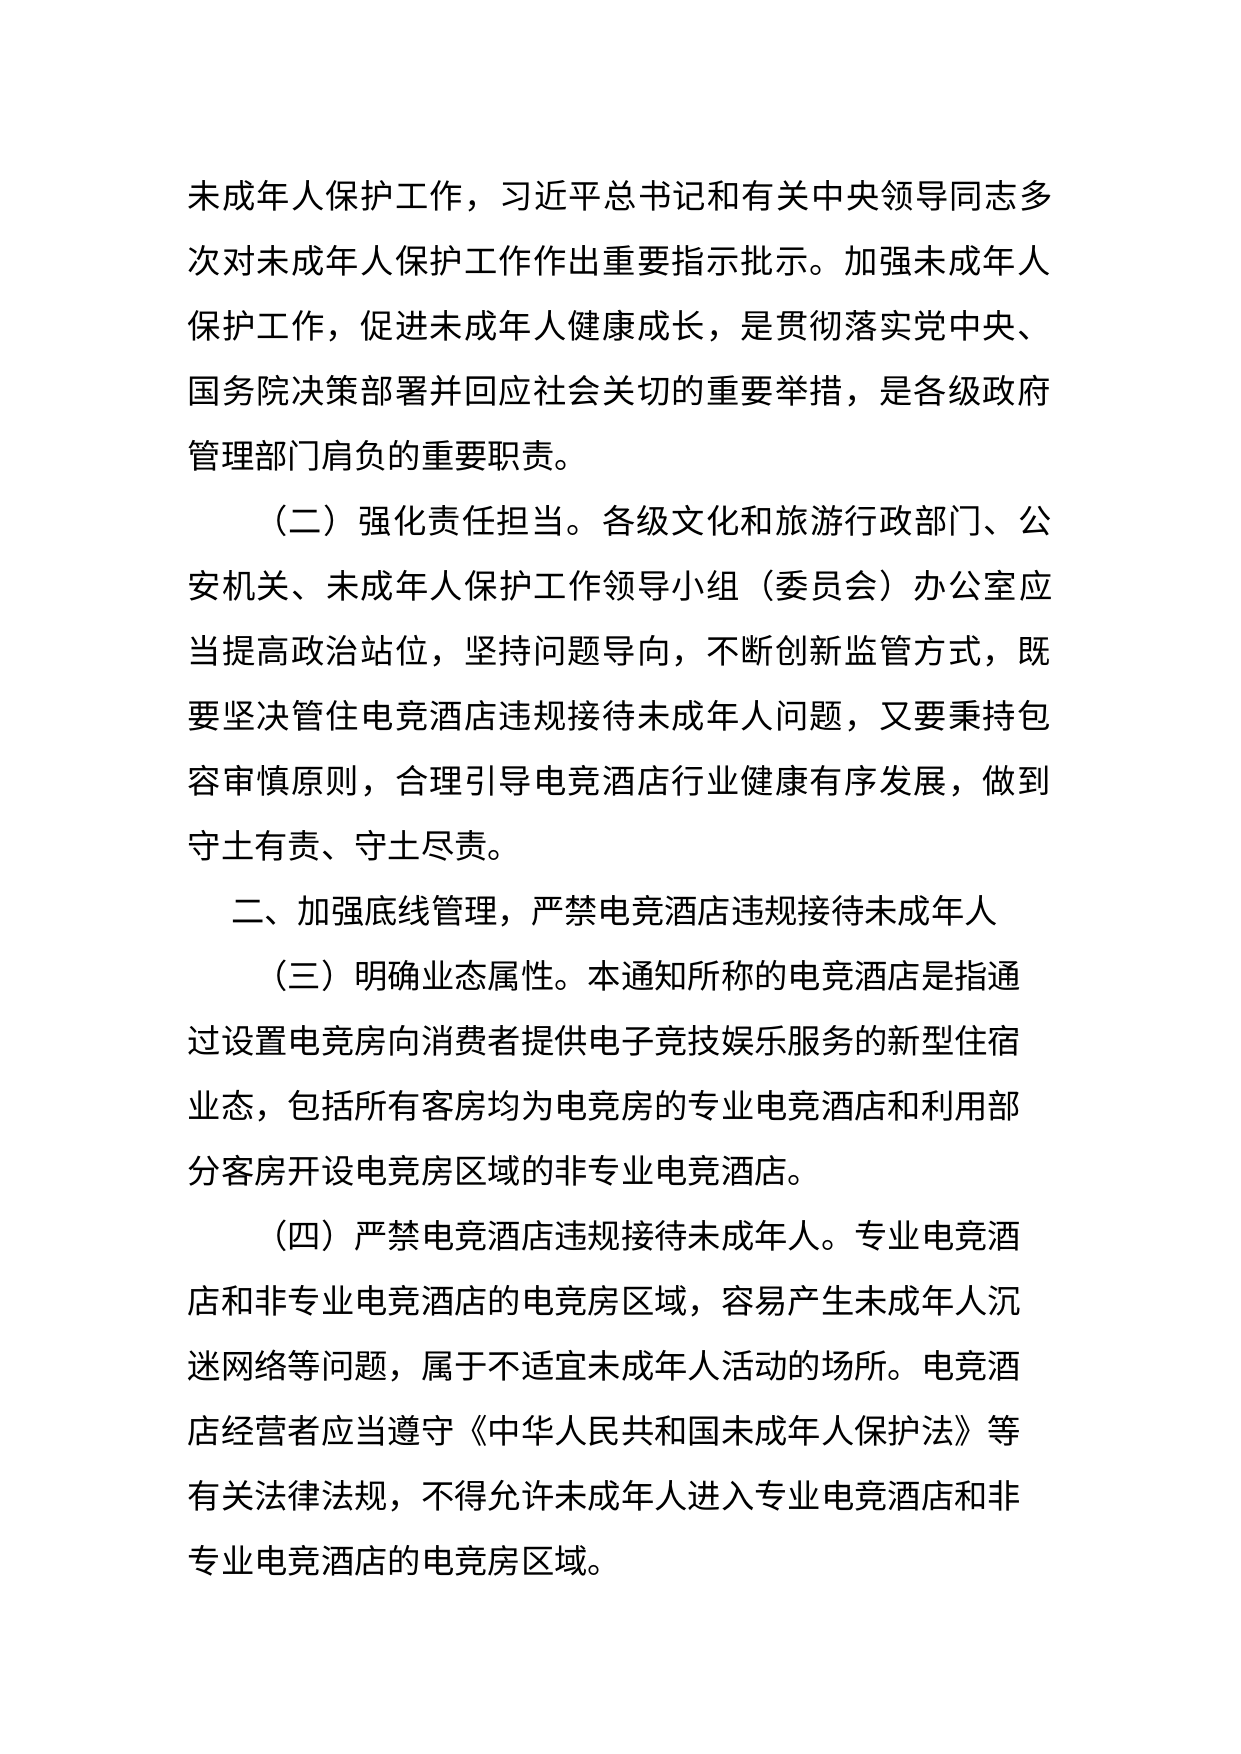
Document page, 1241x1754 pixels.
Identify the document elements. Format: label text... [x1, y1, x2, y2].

text （四）严禁电竞酒店违规接待未成年人。专业电竞酒店和非专业电竞酒店的电竞房区域，容易产生未成年人沉迷网络等问题，属于不适宜未成年人活动的场所。电竞酒店经营者应当遵守《中华人民共和国未成年人保护法》等有关法律法规，不得允许未成年人进入专业电竞酒店和非专业电竞酒店的电竞房区域。 [187, 1202, 1053, 1592]
text （二）强化责任担当。各级文化和旅游行政部门、公安机关、未成年人保护工作领导小组（委员会）办公室应当提高政治站位，坚持问题导向，不断创新监管方式，既要坚决管住电竞酒店违规接待未成年人问题，又要秉持包容审慎原则，合理引导电竞酒店行业健康有序发展，做到守土有责、守土尽责。 [187, 487, 1053, 877]
text 二、加强底线管理，严禁电竞酒店违规接待未成年人 [187, 877, 1053, 942]
text （三）明确业态属性。本通知所称的电竞酒店是指通过设置电竞房向消费者提供电子竞技娱乐服务的新型住宿业态，包括所有客房均为电竞房的专业电竞酒店和利用部分客房开设电竞房区域的非专业电竞酒店。 [187, 942, 1053, 1202]
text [187, 162, 1053, 487]
